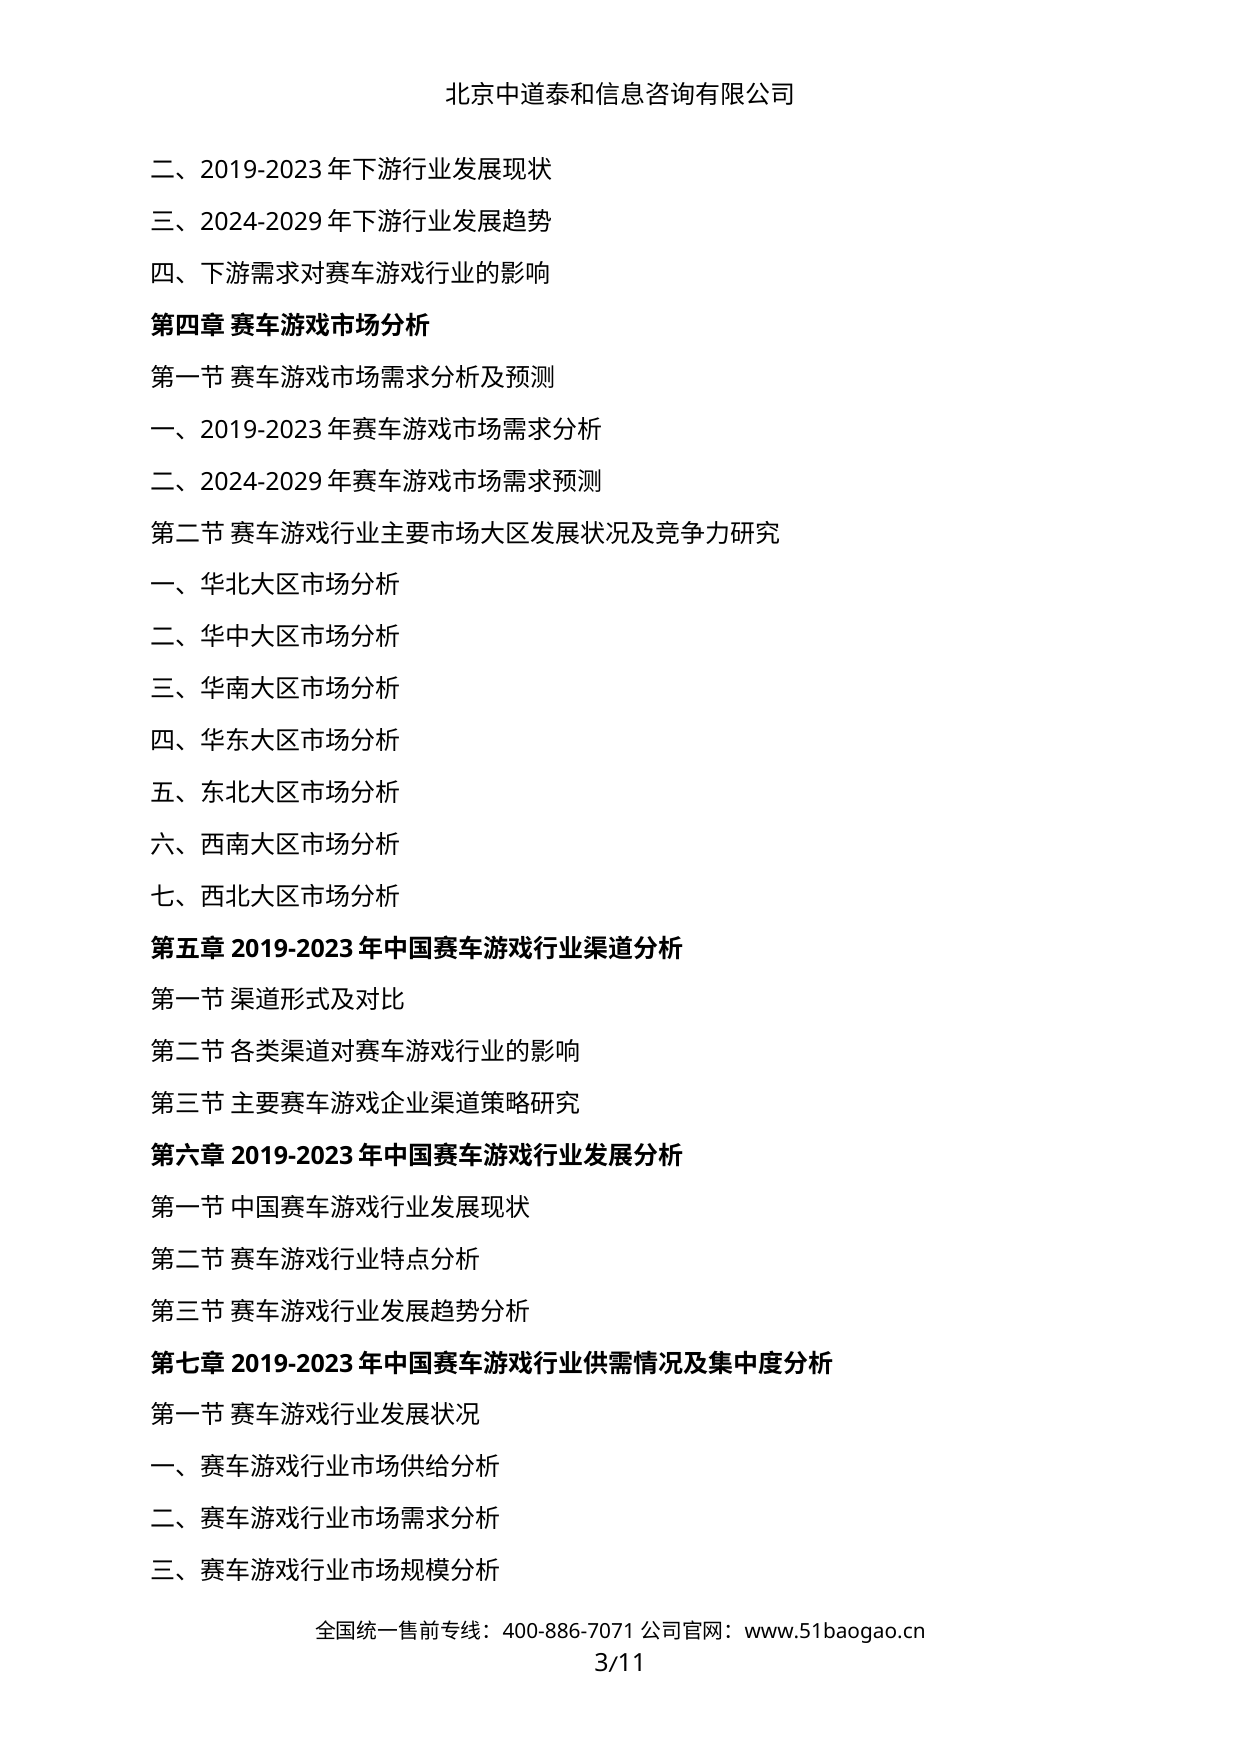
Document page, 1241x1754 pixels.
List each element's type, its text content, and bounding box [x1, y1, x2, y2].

text 第一节 中国赛车游戏行业发展现状 [150, 1187, 1090, 1224]
text 三、华南大区市场分析 [150, 669, 1090, 705]
text 第四章 赛车游戏市场分析 [150, 306, 1090, 342]
text 二、赛车游戏行业市场需求分析 [150, 1499, 1090, 1535]
text 第七章 2019-2023年中国赛车游戏行业供需情况及集中度分析 [150, 1343, 1090, 1379]
text 二、2024-2029年赛车游戏市场需求预测 [150, 461, 1090, 497]
text 第一节 渠道形式及对比 [150, 980, 1090, 1016]
text 四、下游需求对赛车游戏行业的影响 [150, 254, 1090, 290]
text 三、赛车游戏行业市场规模分析 [150, 1551, 1090, 1587]
text 第二节 赛车游戏行业主要市场大区发展状况及竞争力研究 [150, 513, 1090, 549]
text 第一节 赛车游戏市场需求分析及预测 [150, 357, 1090, 394]
text 第三节 赛车游戏行业发展趋势分析 [150, 1291, 1090, 1327]
text 五、东北大区市场分析 [150, 772, 1090, 809]
text 第三节 主要赛车游戏企业渠道策略研究 [150, 1084, 1090, 1120]
text 四、华东大区市场分析 [150, 721, 1090, 757]
text 三、2024-2029年下游行业发展趋势 [150, 202, 1090, 238]
text 二、华中大区市场分析 [150, 617, 1090, 653]
text 六、西南大区市场分析 [150, 824, 1090, 861]
text 一、赛车游戏行业市场供给分析 [150, 1447, 1090, 1483]
text 一、华北大区市场分析 [150, 565, 1090, 601]
text 第六章 2019-2023年中国赛车游戏行业发展分析 [150, 1136, 1090, 1172]
text 一、2019-2023年赛车游戏市场需求分析 [150, 409, 1090, 446]
text 第二节 各类渠道对赛车游戏行业的影响 [150, 1032, 1090, 1068]
text 第一节 赛车游戏行业发展状况 [150, 1395, 1090, 1431]
text 第五章 2019-2023年中国赛车游戏行业渠道分析 [150, 928, 1090, 964]
text 二、2019-2023年下游行业发展现状 [150, 150, 1090, 186]
text 七、西北大区市场分析 [150, 876, 1090, 912]
text 第二节 赛车游戏行业特点分析 [150, 1239, 1090, 1276]
